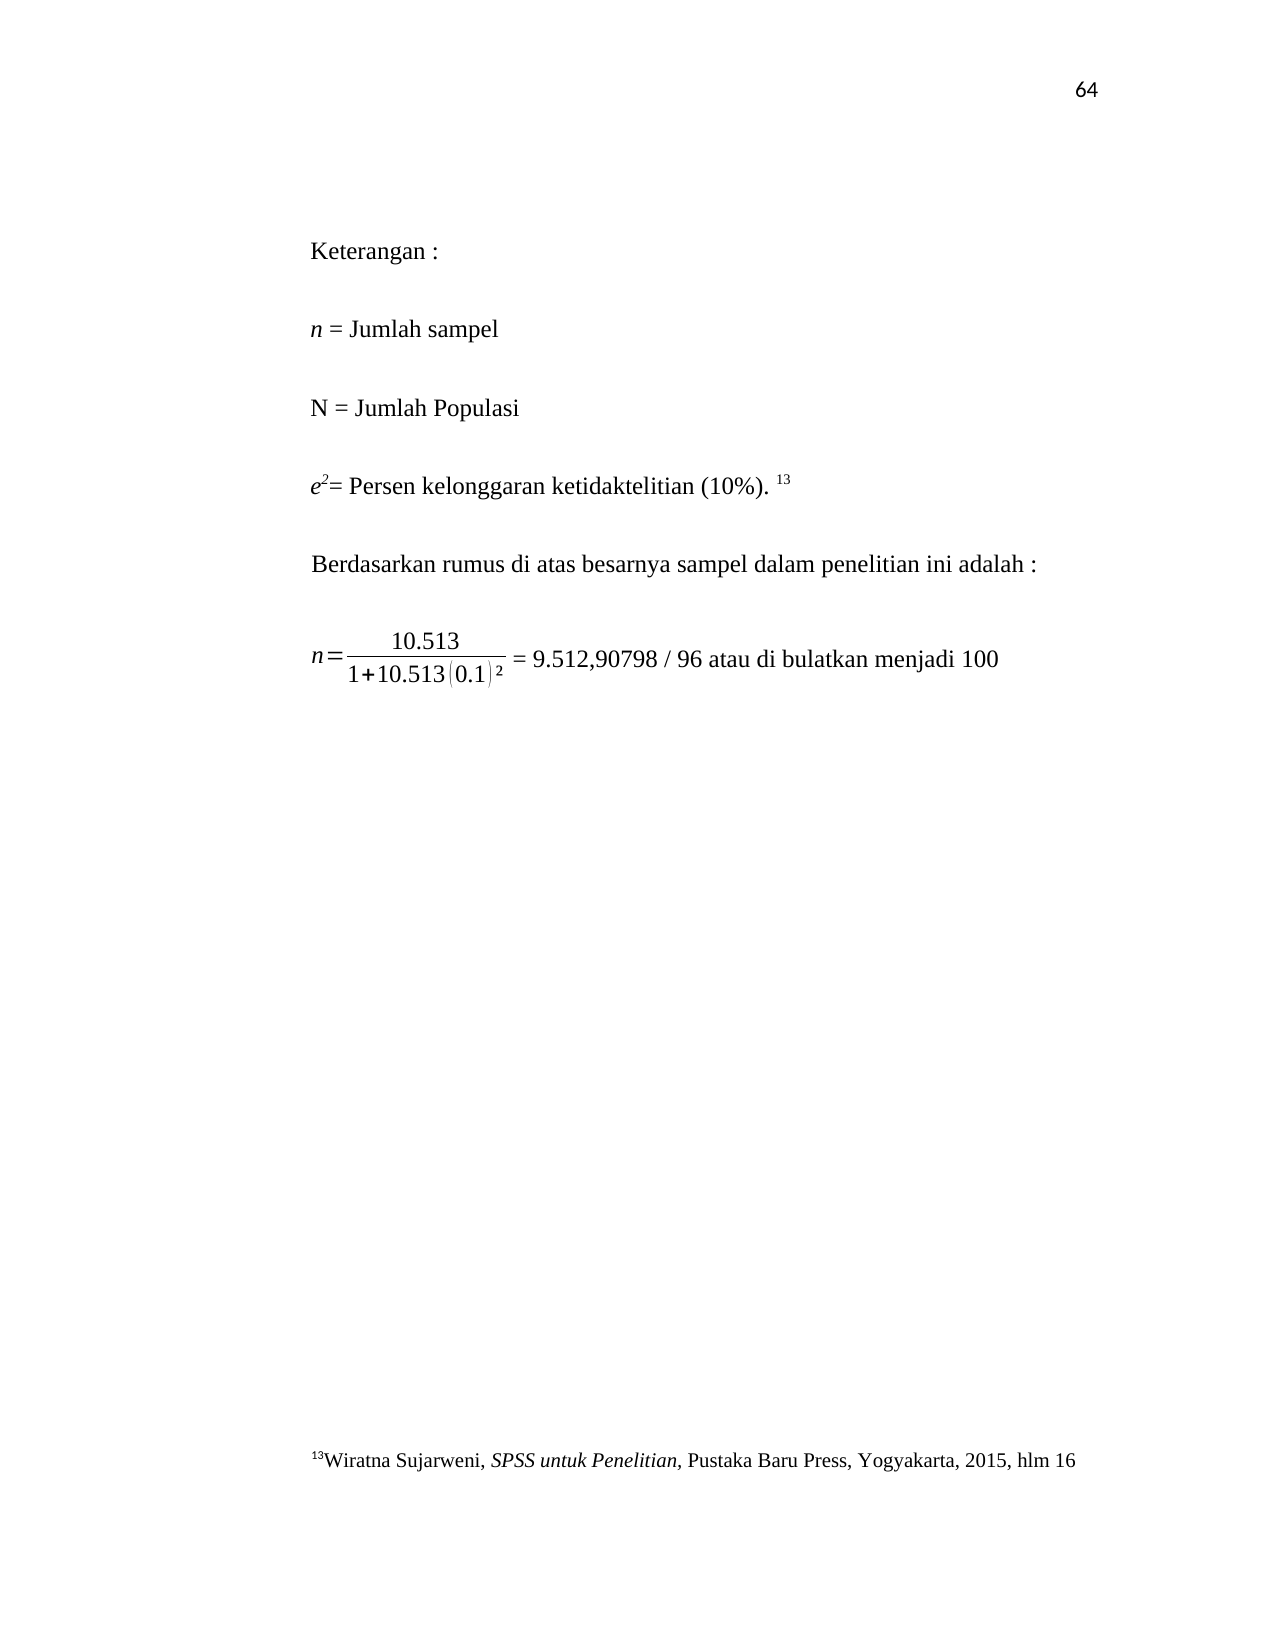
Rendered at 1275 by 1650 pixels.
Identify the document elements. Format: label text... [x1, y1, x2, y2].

text = 9.512,90798 / 96 atau di bulatkan menjadi 100 [236, 628, 1098, 690]
text N = Jumlah Populasi [310, 393, 1098, 422]
text Keterangan : [310, 236, 1098, 265]
text n = Jumlah sampel [310, 314, 1098, 343]
text Berdasarkan rumus di atas besarnya sampel dalam penelitian ini adalah : [236, 549, 1098, 578]
text e2= Persen kelonggaran ketidaktelitian (10%). [310, 471, 1098, 500]
